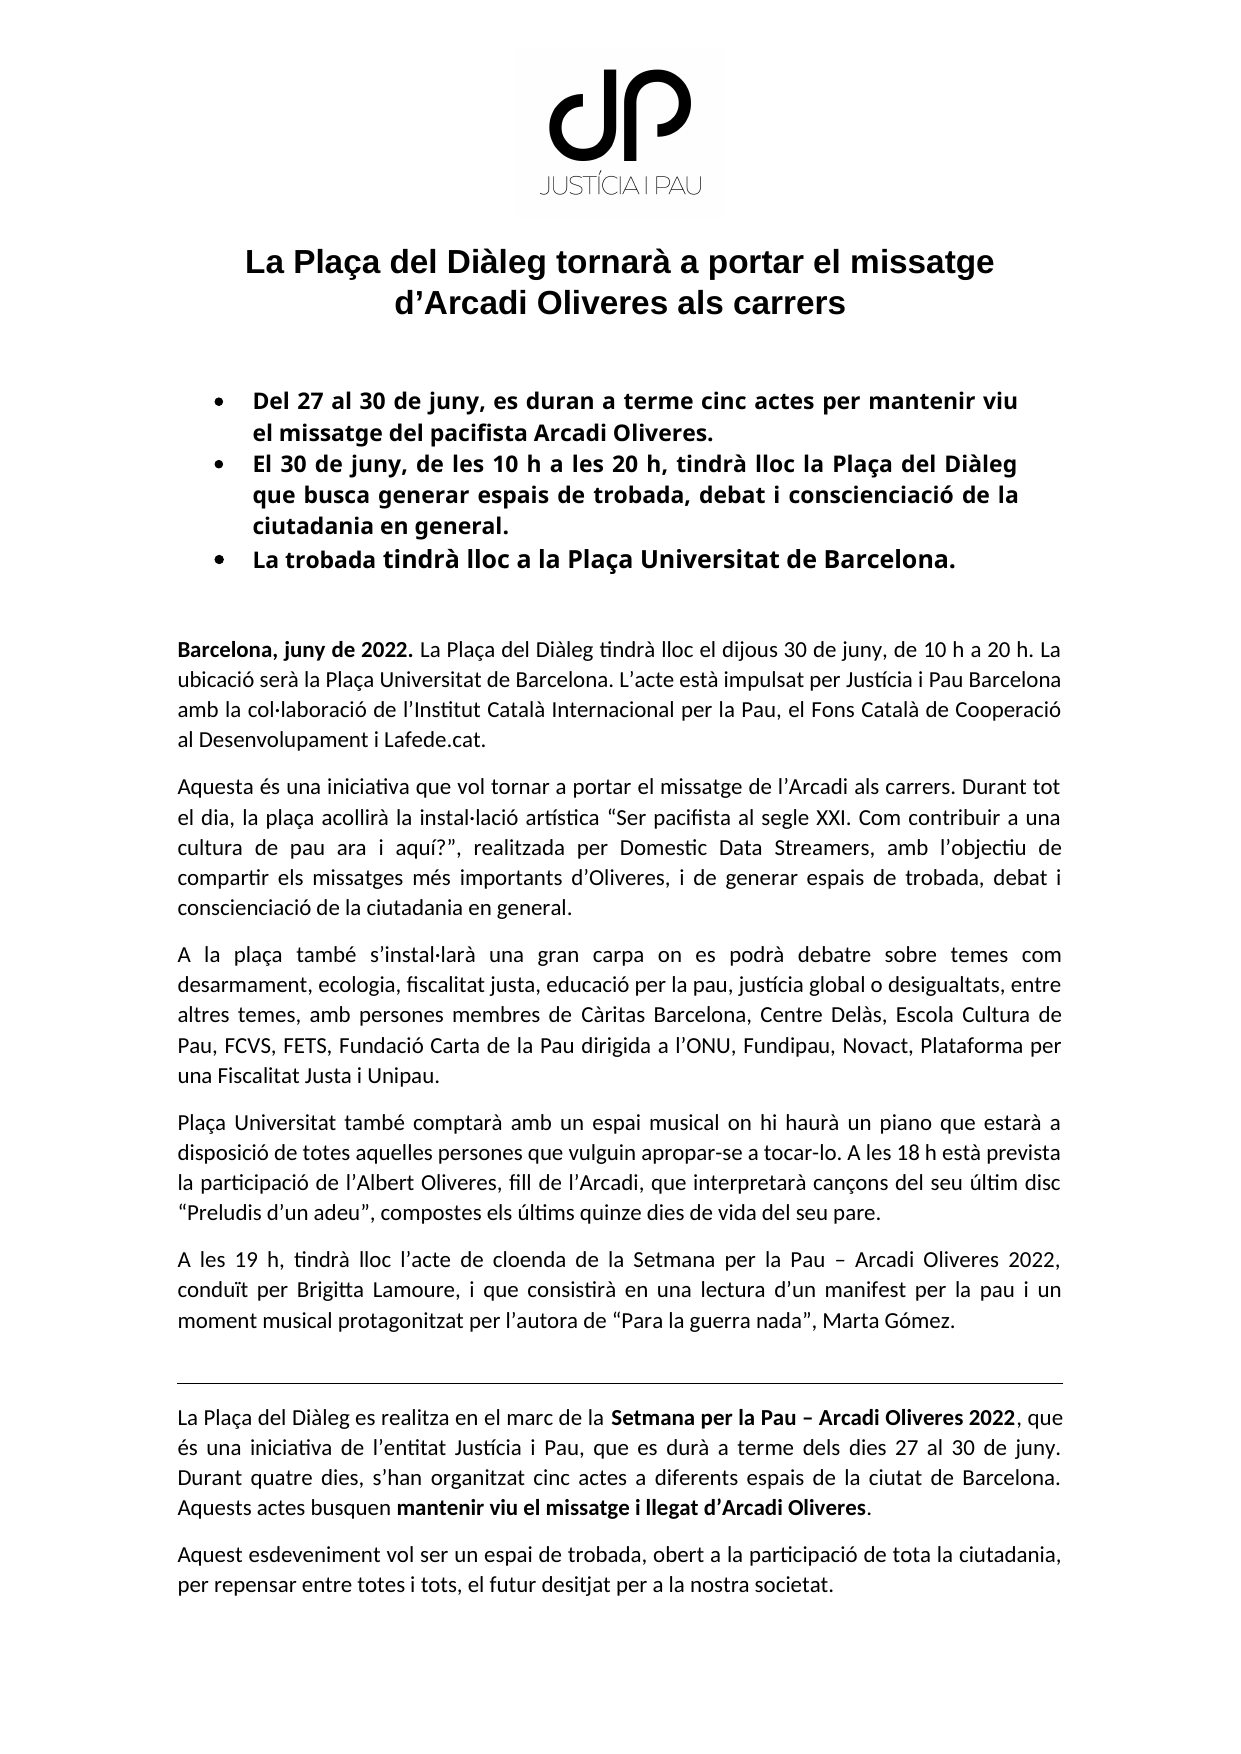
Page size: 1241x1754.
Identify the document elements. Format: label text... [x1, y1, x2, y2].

text A la plaça també s’instal·larà una gran carpa on es podrà debatre sobre temes com desarmament, ecologia, fiscalitat justa, educació per la pau, justícia global o desigualtats, entre altres temes, amb persones membres de Càritas Barcelona, Centre Delàs, Escola Cultura de Pau, FCVS, FETS, Fundació Carta de la Pau dirigida a l’ONU, Fundipau, Novact, Plataforma per una Fiscalitat Justa i Unipau. [177, 940, 1063, 1089]
picture [516, 47, 724, 218]
text La Plaça del Diàleg tornarà a portar el missatge d’Arcadi Oliveres als carrers [177, 242, 1063, 322]
text Aquest esdeveniment vol ser un espai de trobada, obert a la participació de tota la ciutadania, per repensar entre totes i tots, el futur desitjat per a la nostra societat. [177, 1540, 1063, 1598]
text Aquesta és una iniciativa que vol tornar a portar el missatge de l’Arcadi als carrers. Durant tot el dia, la plaça acollirà la instal·lació artística “Ser pacifista al segle XXI. Com contribuir a una cultura de pau ara i aquí?”, realitzada per Domestic Data Streamers, amb l’objectiu de compartir els missatges més importants d’Oliveres, i de generar espais de trobada, debat i conscienciació de la ciutadania en general. [177, 772, 1063, 921]
text A les 19 h, tindrà lloc l’acte de cloenda de la Setmana per la Pau – Arcadi Oliveres 2022, conduït per Brigitta Lamoure, i que consistirà en una lectura d’un manifest per la pau i un moment musical protagonitzat per l’autora de “Para la guerra nada”, Marta Gómez. [177, 1245, 1063, 1334]
text La Plaça del Diàleg es realitza en el marc de la Setmana per la Pau – Arcadi Oliveres 2022, que és una iniciativa de l’entitat Justícia i Pau, que es durà a terme dels dies 27 al 30 de juny. Durant quatre dies, s’han organitzat cinc actes a diferents espais de la ciutat de Barcelona. Aquests actes busquen mantenir viu el missatge i llegat d’Arcadi Oliveres. [177, 1403, 1063, 1521]
text Plaça Universitat també comptarà amb un espai musical on hi haurà un piano que estarà a disposició de totes aquelles persones que vulguin apropar-se a tocar-lo. A les 18 h està prevista la participació de l’Albert Oliveres, fill de l’Arcadi, que interpretarà cançons del seu últim disc “Preludis d’un adeu”, compostes els últims quinze dies de vida del seu pare. [177, 1108, 1063, 1226]
list Del 27 al 30 de juny, es duran a terme cinc actes per mantenir viu el missatge del pacifista Arcadi Oliveres. [215, 385, 1019, 448]
text Barcelona, juny de 2022. La Plaça del Diàleg tindrà lloc el dijous 30 de juny, de 10 h a 20 h. La ubicació serà la Plaça Universitat de Barcelona. L’acte està impulsat per Justícia i Pau Barcelona amb la col·laboració de l’Institut Català Internacional per la Pau, el Fons Català de Cooperació al Desenvolupament i Lafede.cat. [177, 635, 1063, 753]
list El 30 de juny, de les 10 h a les 20 h, tindrà lloc la Plaça del Diàleg que busca generar espais de trobada, debat i conscienciació de la ciutadania en general. [215, 448, 1019, 541]
list La trobada tindrà lloc a la Plaça Universitat de Barcelona. [215, 541, 1019, 576]
